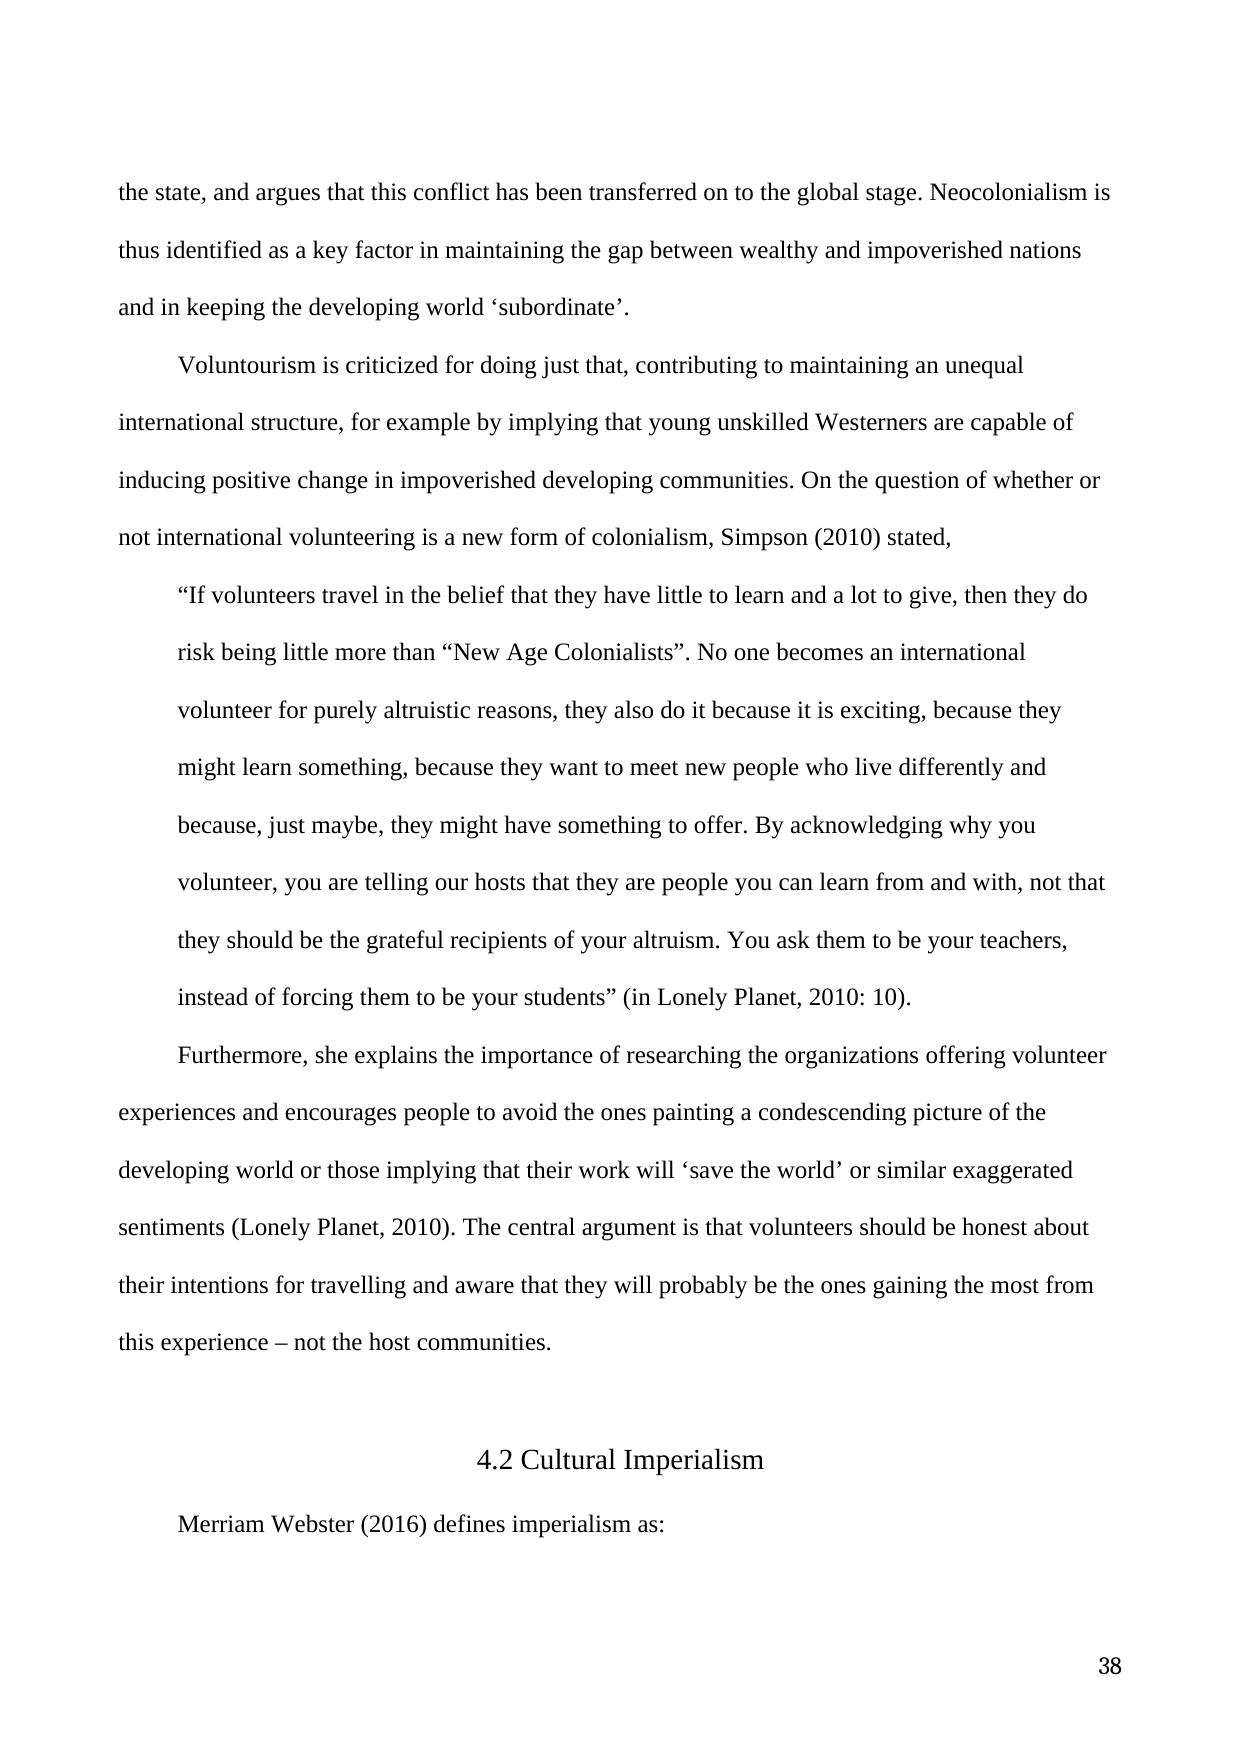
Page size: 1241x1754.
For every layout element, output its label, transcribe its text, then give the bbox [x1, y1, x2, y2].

text “If volunteers travel in the belief that they have little to learn and a lot to give, then they do risk being little more than “New Age Colonialists”. No one becomes an international volunteer for purely altruistic reasons, they also do it because it is exciting, because they might learn something, because they want to meet new people who live differently and because, just maybe, they might have something to offer. By acknowledging why you volunteer, you are telling our hosts that they are people you can learn from and with, not that they should be the grateful recipients of your altruism. You ask them to be your teachers, instead of forcing them to be your students” (in Lonely Planet, 2010: 10). [177, 580, 1122, 1011]
text Merriam Webster (2016) defines imperialism as: [118, 1509, 1123, 1538]
text Voluntourism is criticized for doing just that, contributing to maintaining an unequal international structure, for example by implying that young unskilled Westerners are capable of inducing positive change in impoverished developing communities. On the question of whether or not international volunteering is a new form of colonialism, Simpson (2010) stated, [118, 350, 1123, 551]
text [118, 177, 1123, 321]
text Furthermore, she explains the importance of researching the organizations offering volunteer experiences and encourages people to avoid the ones painting a condescending picture of the developing world or those implying that their work will ‘save the world’ or similar exaggerated sentiments (Lonely Planet, 2010). The central argument is that volunteers should be honest about their intentions for travelling and aware that they will probably be the ones gaining the most from this experience – not the host communities. [118, 1040, 1122, 1356]
text 4.2 Cultural Imperialism [118, 1442, 1123, 1476]
